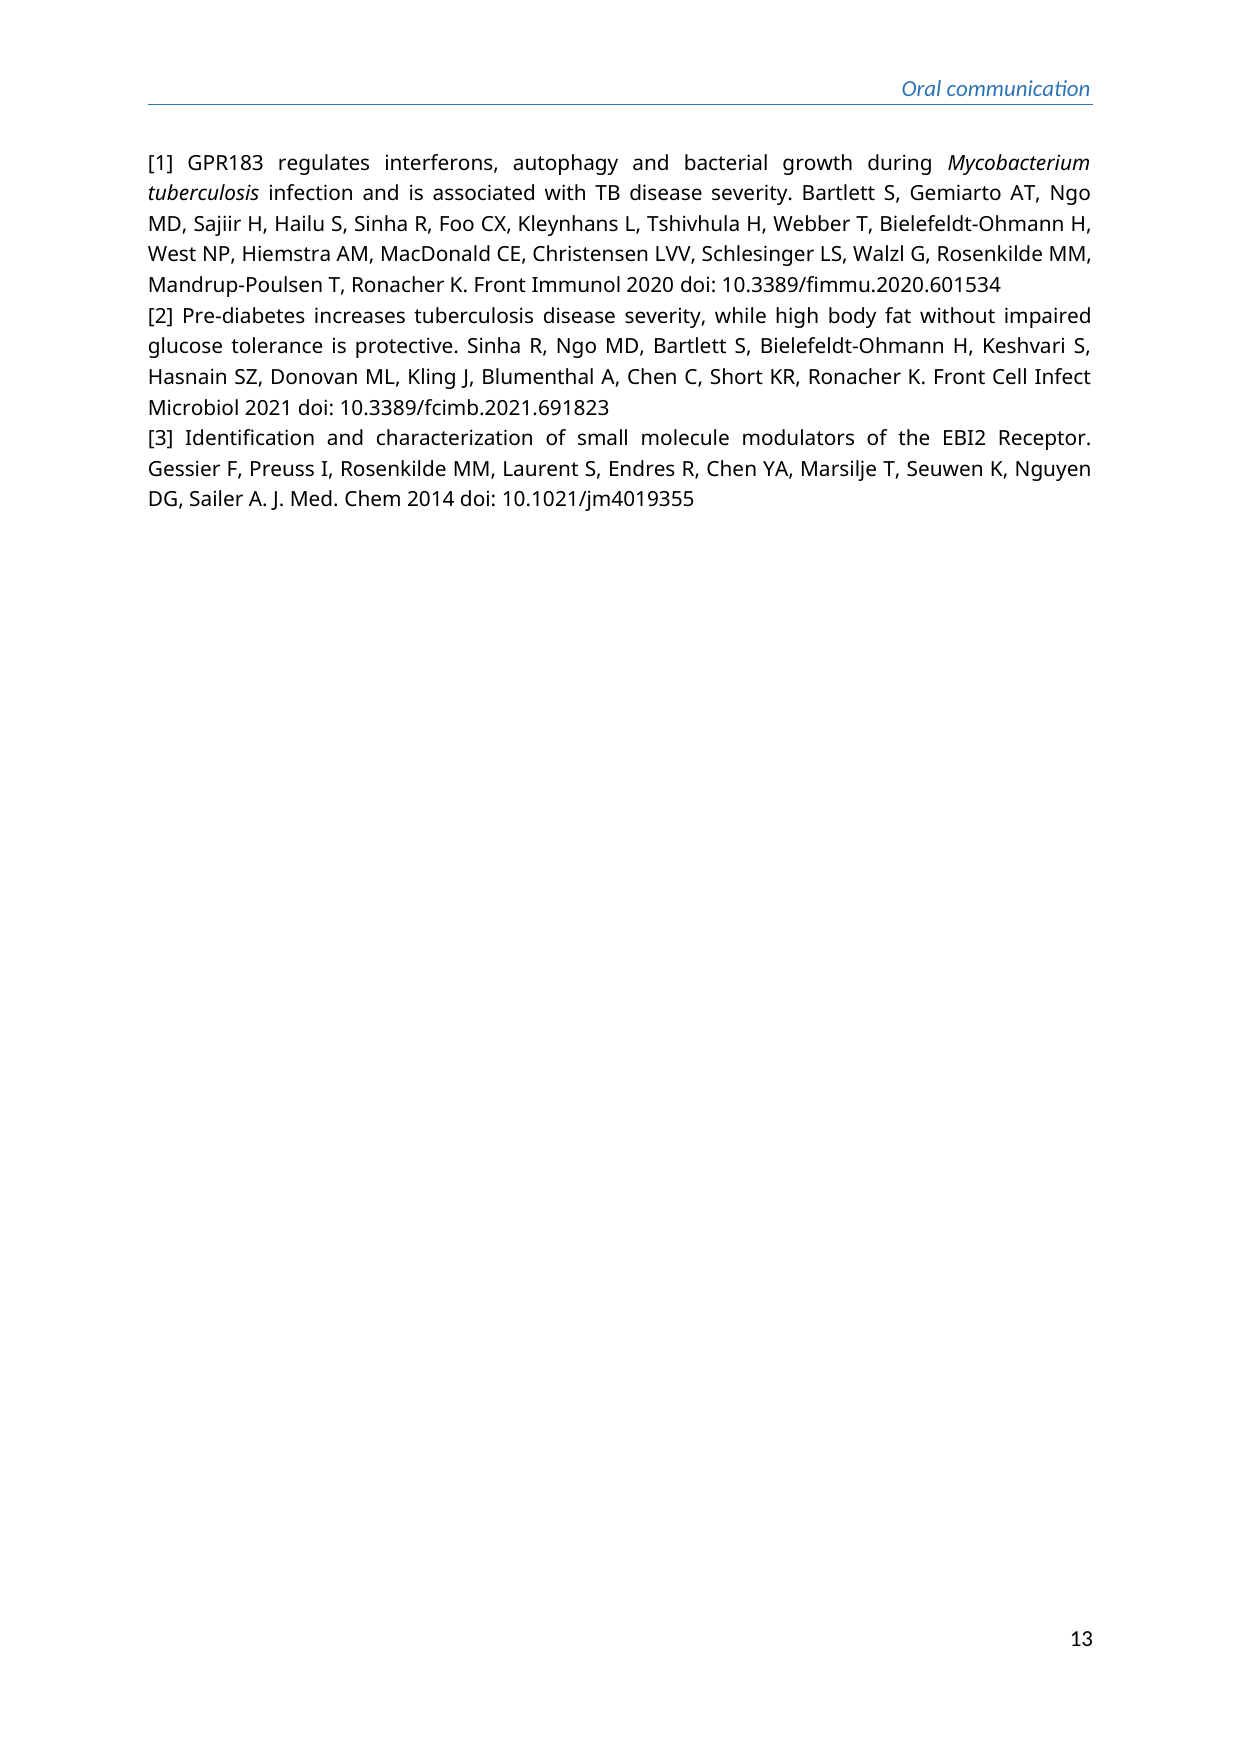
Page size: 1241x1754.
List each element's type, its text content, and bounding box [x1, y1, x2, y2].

text [1] GPR183 regulates interferons, autophagy and bacterial growth during Mycobacterium tuberculosis infection and is associated with TB disease severity. Bartlett S, Gemiarto AT, Ngo MD, Sajiir H, Hailu S, Sinha R, Foo CX, Kleynhans L, Tshivhula H, Webber T, Bielefeldt-Ohmann H, West NP, Hiemstra AM, MacDonald CE, Christensen LVV, Schlesinger LS, Walzl G, Rosenkilde MM, Mandrup-Poulsen T, Ronacher K. Front Immunol 2020 doi: 10.3389/fimmu.2020.601534 [148, 148, 1093, 298]
text [3] Identification and characterization of small molecule modulators of the EBI2 Receptor. Gessier F, Preuss I, Rosenkilde MM, Laurent S, Endres R, Chen YA, Marsilje T, Seuwen K, Nguyen DG, Sailer A. J. Med. Chem 2014 doi: 10.1021/jm4019355 [148, 423, 1093, 513]
text [2] Pre-diabetes increases tuberculosis disease severity, while high body fat without impaired glucose tolerance is protective. Sinha R, Ngo MD, Bartlett S, Bielefeldt-Ohmann H, Keshvari S, Hasnain SZ, Donovan ML, Kling J, Blumenthal A, Chen C, Short KR, Ronacher K. Front Cell Infect Microbiol 2021 doi: 10.3389/fcimb.2021.691823 [148, 301, 1093, 421]
